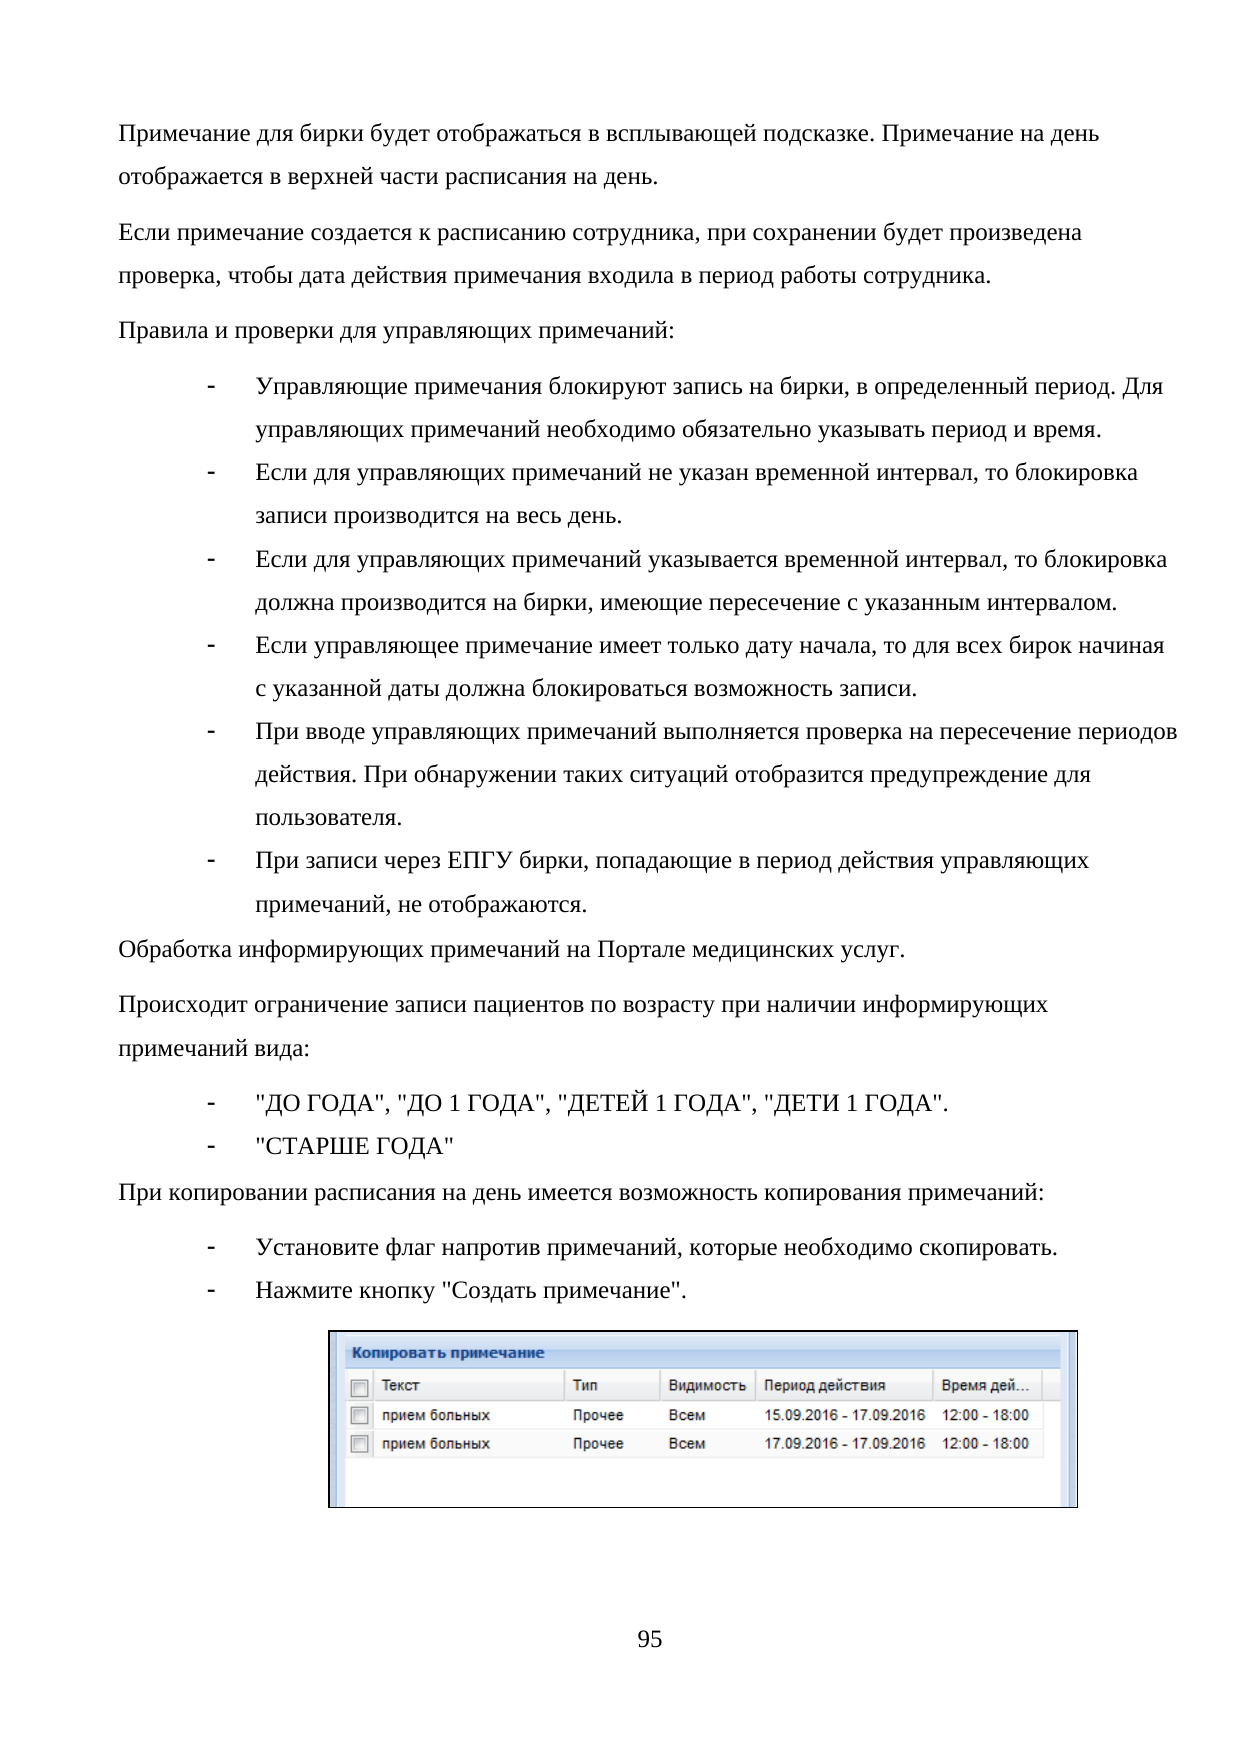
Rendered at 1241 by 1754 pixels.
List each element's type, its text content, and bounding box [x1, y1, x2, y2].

list "ДО ГОДА", "ДО 1 ГОДА", "ДЕТЕЙ 1 ГОДА", "ДЕТИ 1 ГОДА". [207, 1088, 1181, 1117]
list Управляющие примечания блокируют запись на бирки, в определенный период. Для управляющих примечаний необходимо обязательно указывать период и время. [207, 371, 1181, 443]
list Нажмите кнопку "Создать примечание". [207, 1275, 1181, 1304]
list Если для управляющих примечаний не указан временной интервал, то блокировка записи производится на весь день. [207, 457, 1181, 529]
text Примечание для бирки будет отображаться в всплывающей подсказке. Примечание на день отображается в верхней части расписания на день. [118, 118, 1181, 190]
table_header [255, 1319, 1151, 1534]
text Если примечание создается к расписанию сотрудника, при сохранении будет произведена проверка, чтобы дата действия примечания входила в период работы сотрудника. [118, 217, 1181, 289]
picture [330, 1332, 1077, 1507]
text Правила и проверки для управляющих примечаний: [118, 316, 1181, 344]
text При копировании расписания на день имеется возможность копирования примечаний: [118, 1177, 1181, 1205]
list Если для управляющих примечаний указывается временной интервал, то блокировка должна производится на бирки, имеющие пересечение с указанным интервалом. [207, 544, 1181, 616]
text Обработка информирующих примечаний на Портале медицинских услуг. [118, 934, 1181, 963]
list Установите флаг напротив примечаний, которые необходимо скопировать. [207, 1232, 1181, 1261]
list "СТАРШЕ ГОДА" [207, 1131, 1181, 1160]
list Если управляющее примечание имеет только дату начала, то для всех бирок начиная с указанной даты должна блокироваться возможность записи. [207, 630, 1181, 702]
text Происходит ограничение записи пациентов по возрасту при наличии информирующих примечаний вида: [118, 989, 1181, 1061]
list При вводе управляющих примечаний выполняется проверка на пересечение периодов действия. При обнаружении таких ситуаций отобразится предупреждение для пользователя. [207, 716, 1181, 831]
list При записи через ЕПГУ бирки, попадающие в период действия управляющих примечаний, не отображаются. [207, 846, 1181, 917]
